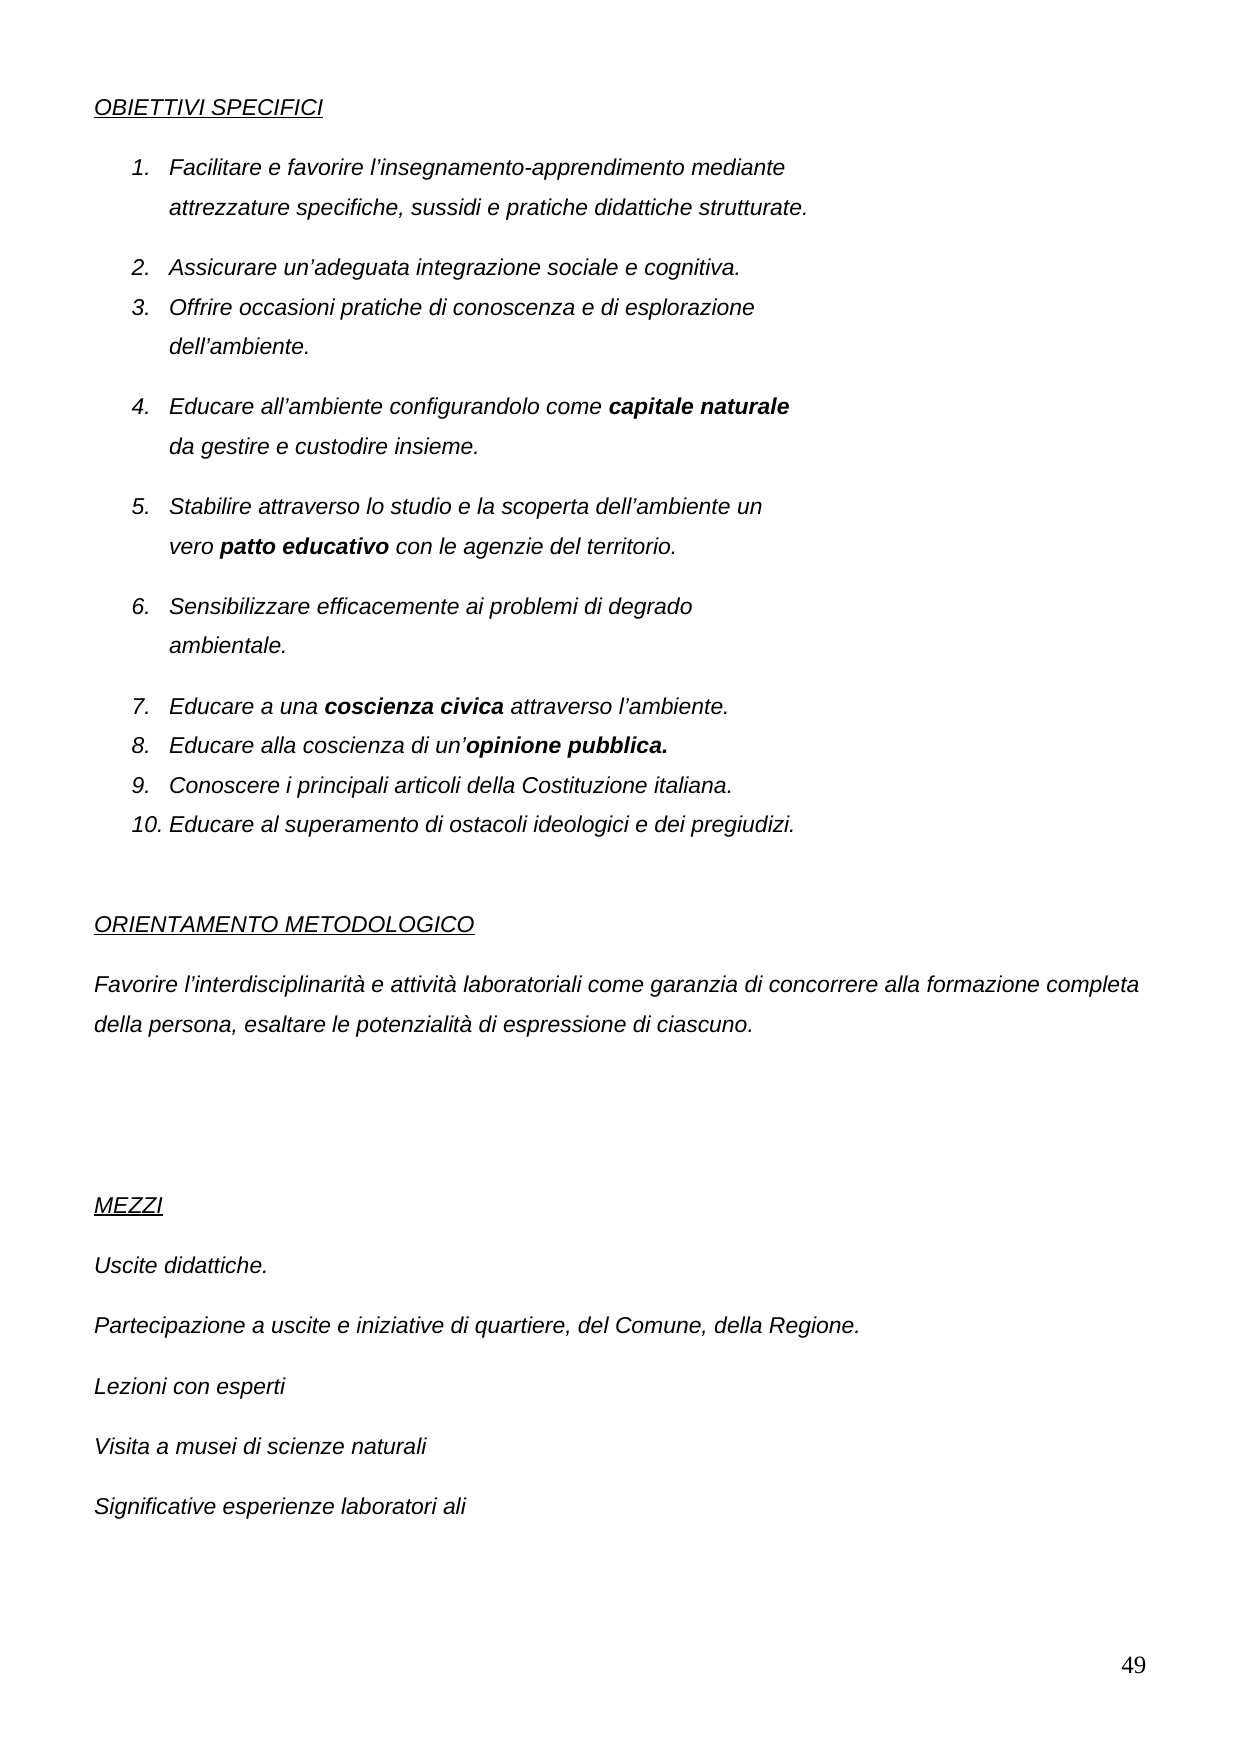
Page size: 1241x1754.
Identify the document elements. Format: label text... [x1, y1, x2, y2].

list Facilitare e favorire l’insegnamento-apprendimento mediante [131, 154, 1146, 181]
list Educare al superamento di ostacoli ideologici e dei pregiudizi. [131, 811, 1146, 837]
text da gestire e custodire insieme. [169, 433, 1146, 459]
text Visita a musei di scienze naturali [94, 1433, 1146, 1459]
text MEZZI [94, 1192, 1146, 1218]
text Uscite didattiche. [94, 1252, 1146, 1278]
list Assicurare un’adeguata integrazione sociale e cognitiva. [131, 254, 1146, 280]
text ambientale. [169, 632, 1146, 659]
list Educare a una coscienza civica attraverso l’ambiente. [131, 693, 1146, 719]
text Favorire l’interdisciplinarità e attività laboratoriali come garanzia di concorrere alla formazione completa della persona, esaltare le potenzialità di espressione di ciascuno. [94, 971, 1146, 1037]
text Lezioni con esperti [94, 1373, 1146, 1399]
text Partecipazione a uscite e iniziative di quartiere, del Comune, della Regione. [94, 1312, 1146, 1339]
text Significative esperienze laboratori ali [94, 1493, 1146, 1519]
text ORIENTAMENTO METODOLOGICO [94, 911, 1146, 937]
list Offrire occasioni pratiche di conoscenza e di esplorazione [131, 293, 1146, 320]
list Conoscere i principali articoli della Costituzione italiana. [131, 772, 1146, 798]
text OBIETTIVI SPECIFICI [94, 94, 1146, 120]
list Educare alla coscienza di un’opinione pubblica. [131, 732, 1146, 758]
text dell’ambiente. [169, 333, 1146, 359]
list Stabilire attraverso lo studio e la scoperta dell’ambiente un [131, 493, 1146, 519]
text attrezzature specifiche, sussidi e pratiche didattiche strutturate. [169, 194, 1146, 220]
list Sensibilizzare efficacemente ai problemi di degrado [131, 593, 1146, 619]
text vero patto educativo con le agenzie del territorio. [169, 533, 1146, 559]
list Educare all’ambiente configurandolo come capitale naturale [131, 393, 1146, 420]
